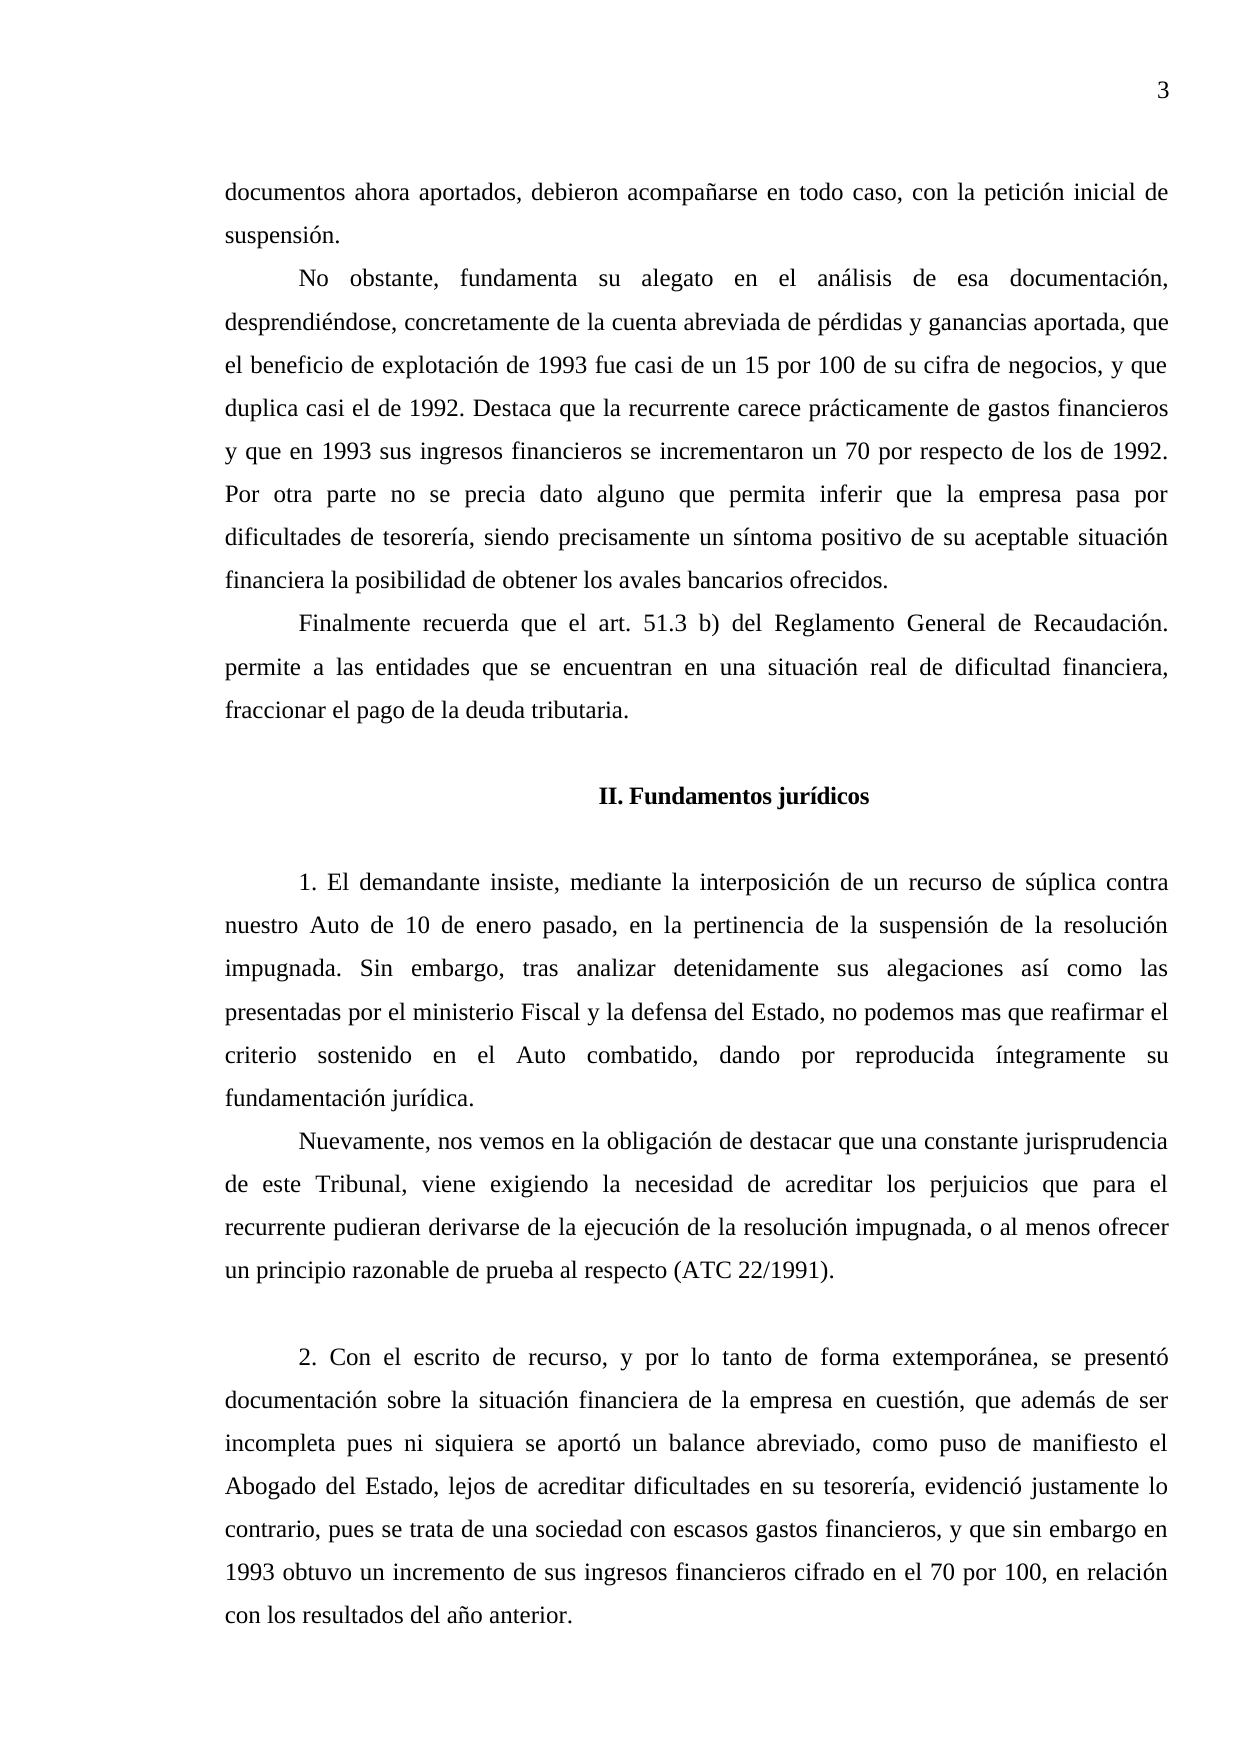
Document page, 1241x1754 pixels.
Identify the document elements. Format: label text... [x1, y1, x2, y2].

text 1. El demandante insiste, mediante la interposición de un recurso de súplica contra nuestro Auto de 10 de enero pasado, en la pertinencia de la suspensión de la resolución impugnada. Sin embargo, tras analizar detenidamente sus alegaciones así como las presentadas por el ministerio Fiscal y la defensa del Estado, no podemos mas que reafirmar el criterio sostenido en el Auto combatido, dando por reproducida íntegramente su fundamentación jurídica. [224, 867, 1169, 1112]
text 2. Con el escrito de recurso, y por lo tanto de forma extemporánea, se presentó documentación sobre la situación financiera de la empresa en cuestión, que además de ser incompleta pues ni siquiera se aportó un balance abreviado, como puso de manifiesto el Abogado del Estado, lejos de acreditar dificultades en su tesorería, evidenció justamente lo contrario, pues se trata de una sociedad con escasos gastos financieros, y que sin embargo en 1993 obtuvo un incremento de sus ingresos financieros cifrado en el 70 por 100, en relación con los resultados del año anterior. [224, 1342, 1169, 1629]
text No obstante, fundamenta su alegato en el análisis de esa documentación, desprendiéndose, concretamente de la cuenta abreviada de pérdidas y ganancias aportada, que el beneficio de explotación de 1993 fue casi de un 15 por 100 de su cifra de negocios, y que duplica casi el de 1992. Destaca que la recurrente carece prácticamente de gastos financieros y que en 1993 sus ingresos financieros se incrementaron un 70 por respecto de los de 1992. Por otra parte no se precia dato alguno que permita inferir que la empresa pasa por dificultades de tesorería, siendo precisamente un síntoma positivo de su aceptable situación financiera la posibilidad de obtener los avales bancarios ofrecidos. [224, 263, 1169, 594]
subtitle II. Fundamentos jurídicos [224, 781, 1169, 810]
text Finalmente recuerda que el art. 51.3 b) del Reglamento General de Recaudación. permite a las entidades que se encuentran en una situación real de dificultad financiera, fraccionar el pago de la deuda tributaria. [224, 608, 1169, 723]
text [224, 177, 1169, 249]
text Nuevamente, nos vemos en la obligación de destacar que una constante jurisprudencia de este Tribunal, viene exigiendo la necesidad de acreditar los perjuicios que para el recurrente pudieran derivarse de la ejecución de la resolución impugnada, o al menos ofrecer un principio razonable de prueba al respecto (ATC 22/1991). [224, 1126, 1169, 1284]
